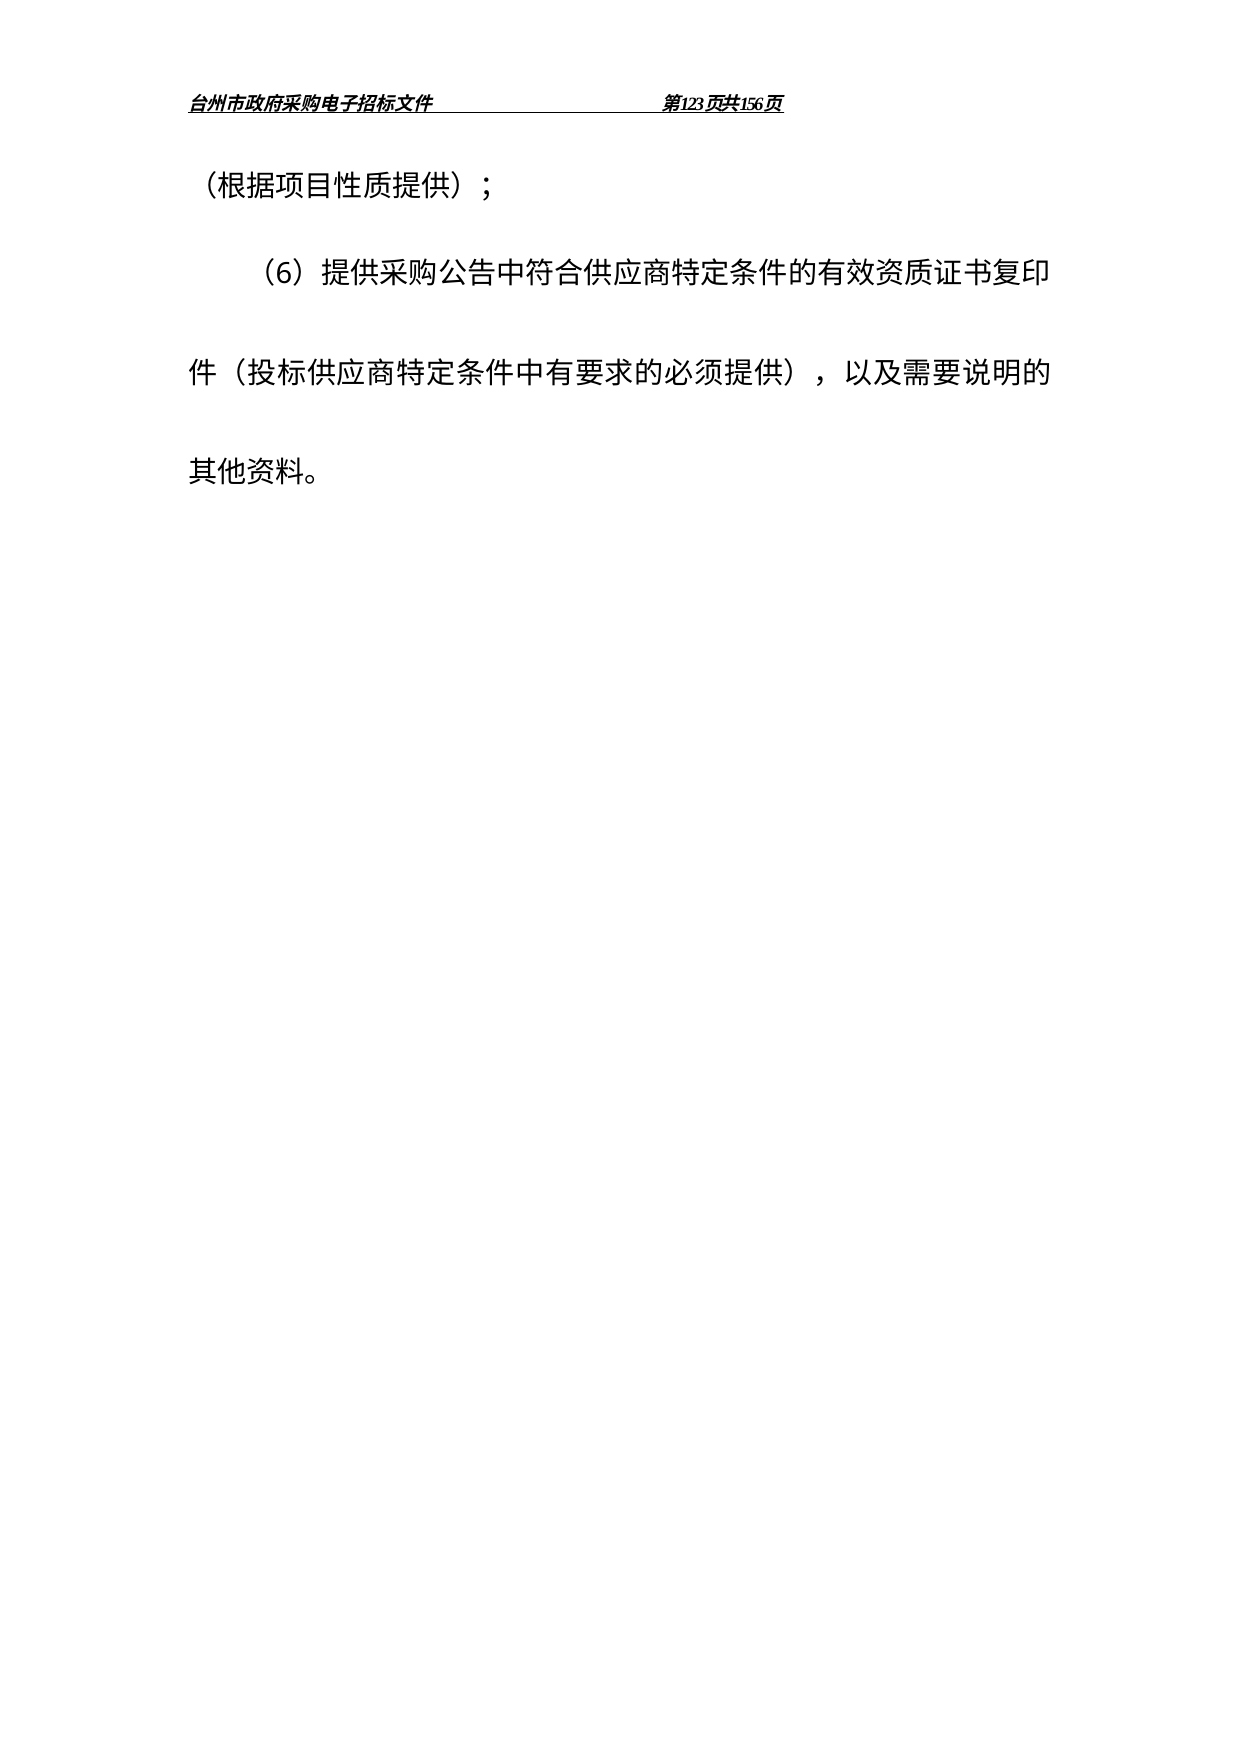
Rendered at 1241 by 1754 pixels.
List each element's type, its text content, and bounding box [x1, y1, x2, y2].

text （6）提供采购公告中符合供应商特定条件的有效资质证书复印件（投标供应商特定条件中有要求的必须提供），以及需要说明的其他资料。 [188, 238, 1052, 503]
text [188, 150, 1052, 216]
